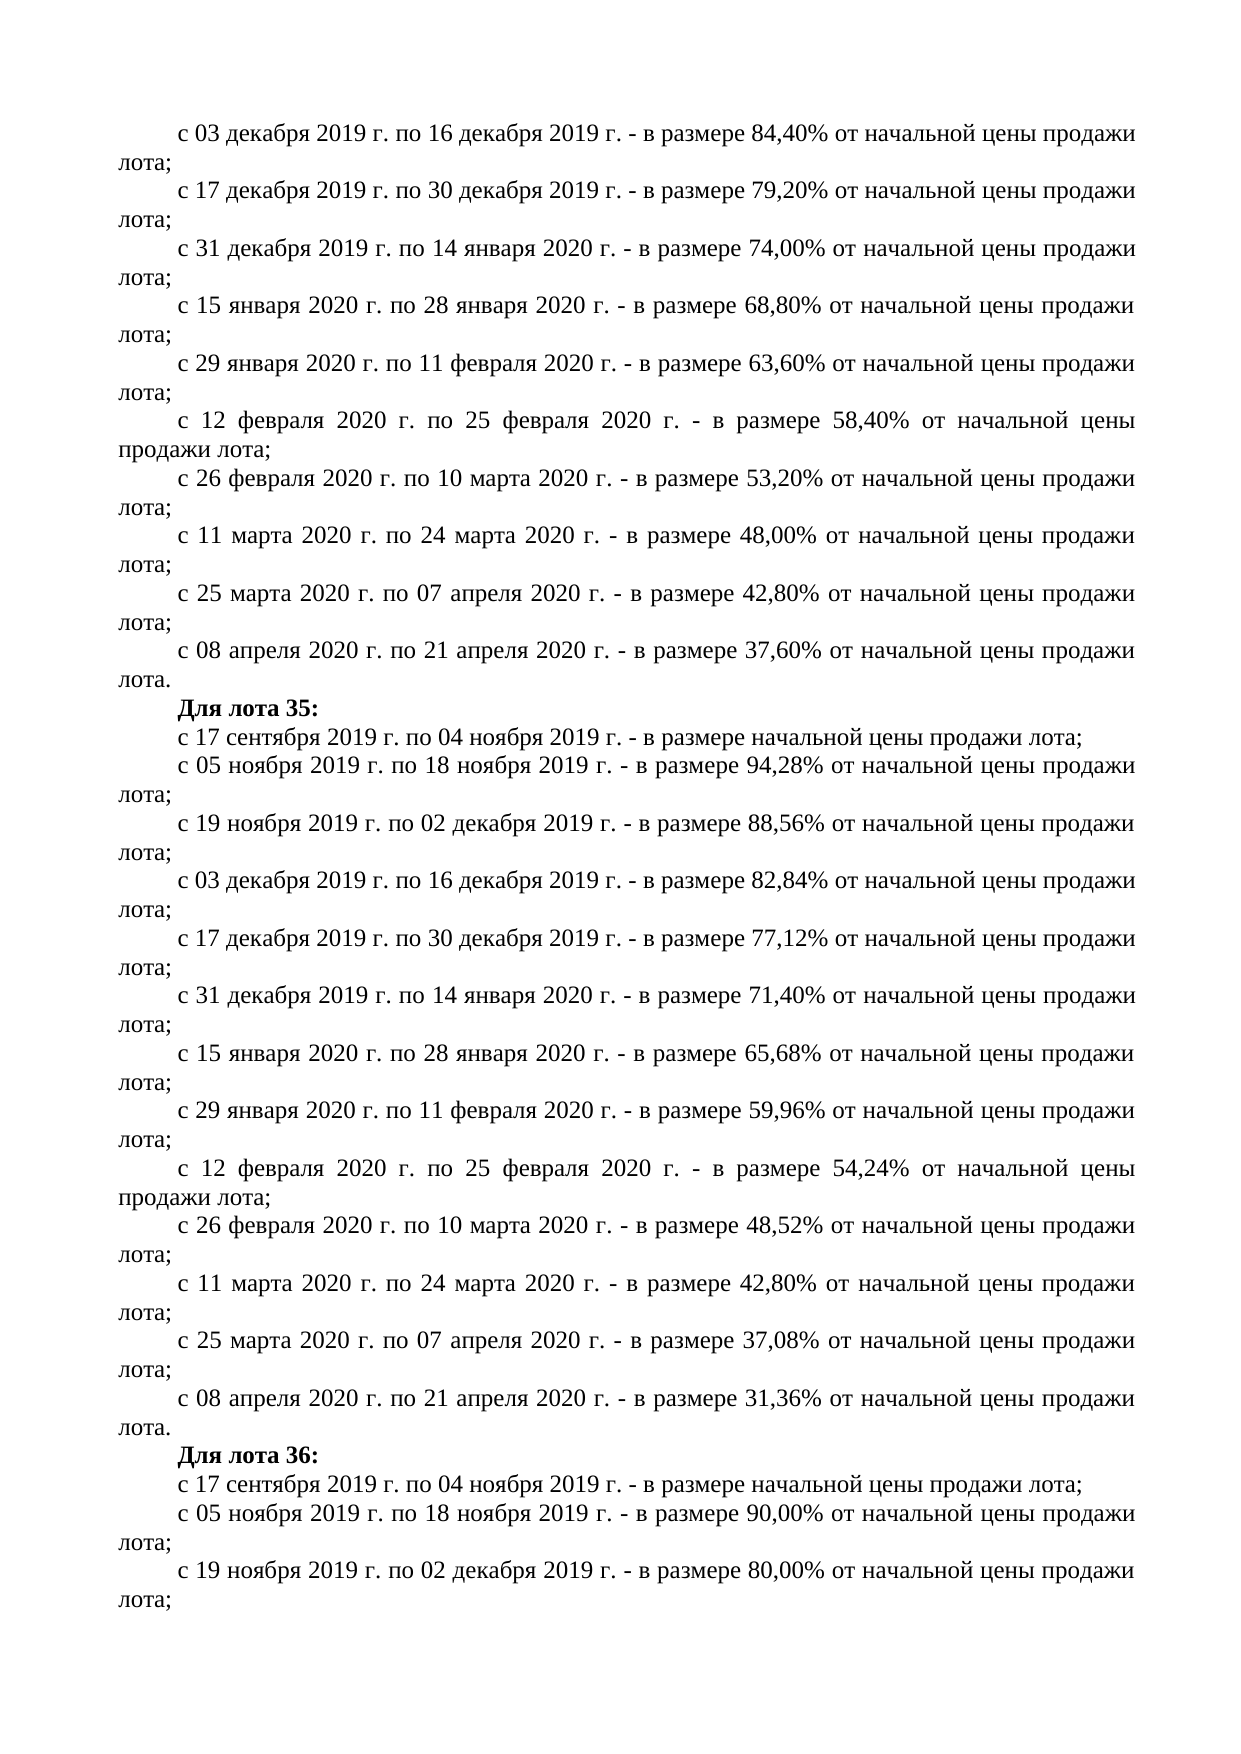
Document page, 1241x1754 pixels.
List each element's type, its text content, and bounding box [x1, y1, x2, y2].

text с 12 февраля 2020 г. по 25 февраля 2020 г. - в размере 58,40% от начальной цены продажи лота; [118, 406, 1137, 463]
text с 05 ноября 2019 г. по 18 ноября 2019 г. - в размере 90,00% от начальной цены продажи лота; [118, 1498, 1137, 1556]
text с 17 декабря 2019 г. по 30 декабря 2019 г. - в размере 77,12% от начальной цены продажи лота; [118, 923, 1137, 981]
text с 29 января 2020 г. по 11 февраля 2020 г. - в размере 63,60% от начальной цены продажи лота; [118, 348, 1137, 406]
text с 29 января 2020 г. по 11 февраля 2020 г. - в размере 59,96% от начальной цены продажи лота; [118, 1096, 1137, 1153]
text с 31 декабря 2019 г. по 14 января 2020 г. - в размере 74,00% от начальной цены продажи лота; [118, 233, 1137, 291]
text с 19 ноября 2019 г. по 02 декабря 2019 г. - в размере 80,00% от начальной цены продажи лота; [118, 1556, 1137, 1613]
text с 17 декабря 2019 г. по 30 декабря 2019 г. - в размере 79,20% от начальной цены продажи лота; [118, 176, 1137, 233]
text Для лота 36: [118, 1441, 1137, 1469]
text с 15 января 2020 г. по 28 января 2020 г. - в размере 68,80% от начальной цены продажи лота; [118, 291, 1137, 348]
text с 11 марта 2020 г. по 24 марта 2020 г. - в размере 42,80% от начальной цены продажи лота; [118, 1268, 1137, 1326]
text с 03 декабря 2019 г. по 16 декабря 2019 г. - в размере 84,40% от начальной цены продажи лота; [118, 118, 1137, 176]
text с 19 ноября 2019 г. по 02 декабря 2019 г. - в размере 88,56% от начальной цены продажи лота; [118, 808, 1137, 866]
text с 31 декабря 2019 г. по 14 января 2020 г. - в размере 71,40% от начальной цены продажи лота; [118, 981, 1137, 1038]
text с 11 марта 2020 г. по 24 марта 2020 г. - в размере 48,00% от начальной цены продажи лота; [118, 521, 1137, 578]
text с 08 апреля 2020 г. по 21 апреля 2020 г. - в размере 31,36% от начальной цены продажи лота. [118, 1383, 1137, 1441]
text с 25 марта 2020 г. по 07 апреля 2020 г. - в размере 42,80% от начальной цены продажи лота; [118, 578, 1137, 636]
text с 17 сентября 2019 г. по 04 ноября 2019 г. - в размере начальной цены продажи лота; [118, 1469, 1137, 1498]
text с 08 апреля 2020 г. по 21 апреля 2020 г. - в размере 37,60% от начальной цены продажи лота. [118, 636, 1137, 693]
text с 17 сентября 2019 г. по 04 ноября 2019 г. - в размере начальной цены продажи лота; [118, 722, 1137, 751]
text с 25 марта 2020 г. по 07 апреля 2020 г. - в размере 37,08% от начальной цены продажи лота; [118, 1326, 1137, 1383]
text с 05 ноября 2019 г. по 18 ноября 2019 г. - в размере 94,28% от начальной цены продажи лота; [118, 751, 1137, 808]
text с 15 января 2020 г. по 28 января 2020 г. - в размере 65,68% от начальной цены продажи лота; [118, 1038, 1137, 1096]
text с 03 декабря 2019 г. по 16 декабря 2019 г. - в размере 82,84% от начальной цены продажи лота; [118, 866, 1137, 923]
text с 26 февраля 2020 г. по 10 марта 2020 г. - в размере 53,20% от начальной цены продажи лота; [118, 463, 1137, 521]
text с 12 февраля 2020 г. по 25 февраля 2020 г. - в размере 54,24% от начальной цены продажи лота; [118, 1153, 1137, 1211]
text Для лота 35: [118, 693, 1137, 722]
text с 26 февраля 2020 г. по 10 марта 2020 г. - в размере 48,52% от начальной цены продажи лота; [118, 1211, 1137, 1268]
